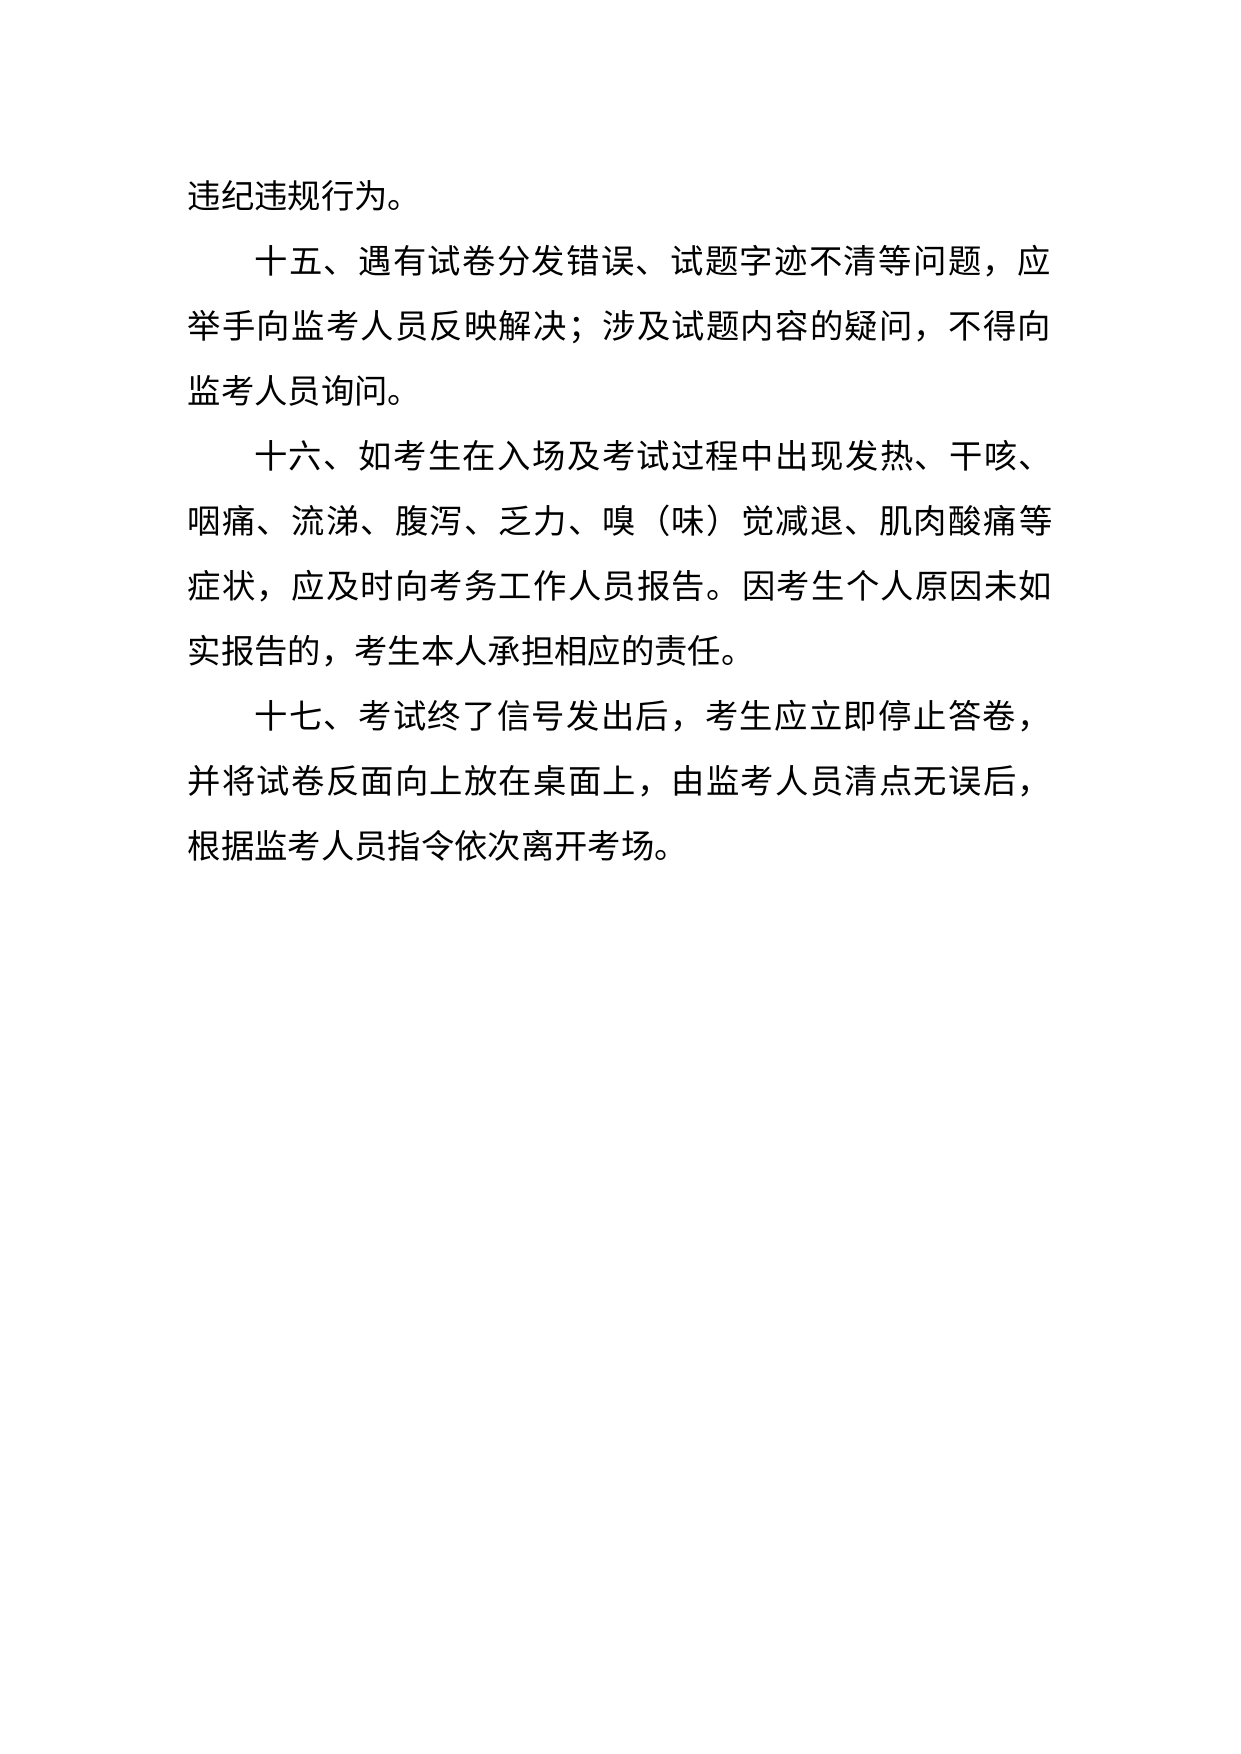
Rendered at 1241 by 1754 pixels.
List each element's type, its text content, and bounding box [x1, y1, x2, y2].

text 十五、遇有试卷分发错误、试题字迹不清等问题，应举手向监考人员反映解决；涉及试题内容的疑问，不得向监考人员询问。 [187, 227, 1053, 422]
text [187, 162, 1053, 227]
text 十六、如考生在入场及考试过程中出现发热、干咳、咽痛、流涕、腹泻、乏力、嗅（味）觉减退、肌肉酸痛等症状，应及时向考务工作人员报告。因考生个人原因未如实报告的，考生本人承担相应的责任。 [187, 422, 1053, 682]
text 十七、考试终了信号发出后，考生应立即停止答卷，并将试卷反面向上放在桌面上，由监考人员清点无误后，根据监考人员指令依次离开考场。 [187, 682, 1053, 877]
